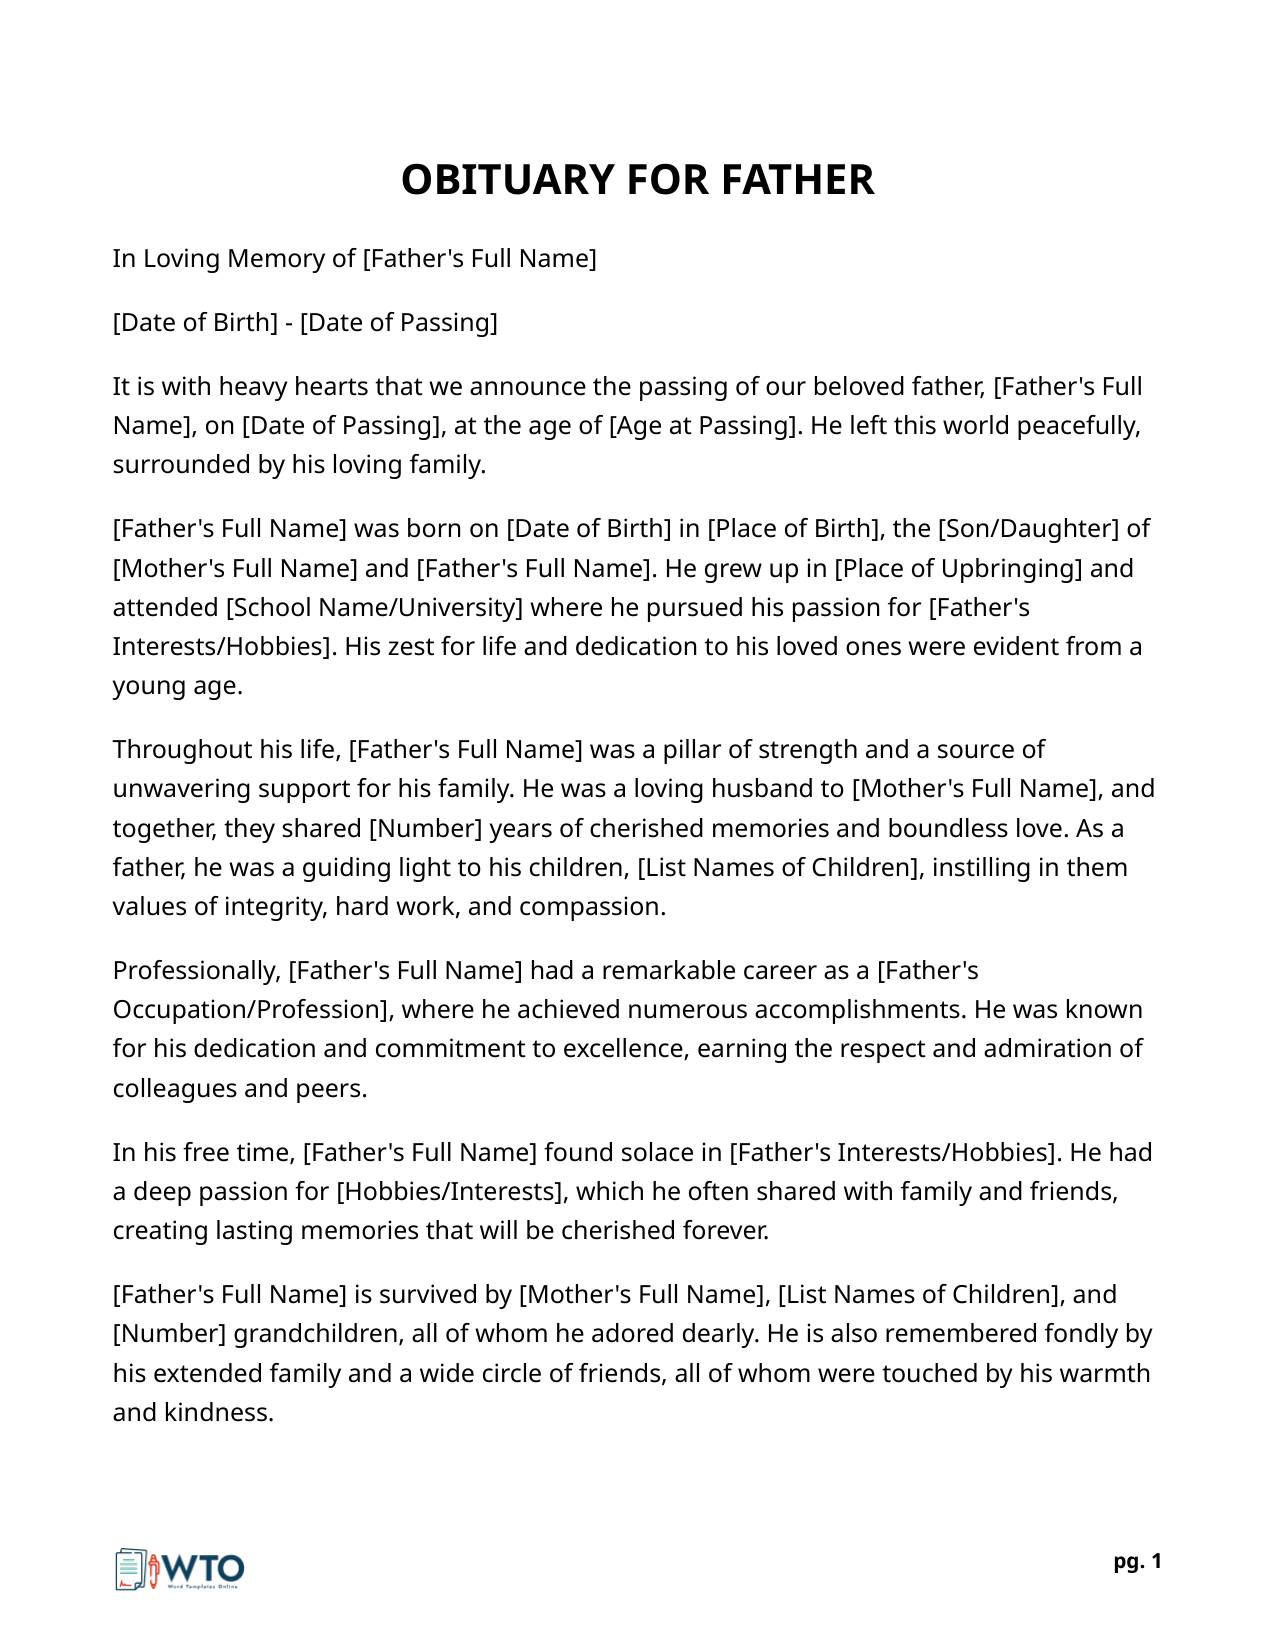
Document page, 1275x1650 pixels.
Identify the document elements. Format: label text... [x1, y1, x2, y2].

text Throughout his life, [Father's Full Name] was a pillar of strength and a source of unwavering support for his family. He was a loving husband to [Mother's Full Name], and together, they shared [Number] years of cherished memories and boundless love. As a father, he was a guiding light to his children, [List Names of Children], instilling in them values of integrity, hard work, and compassion. [112, 732, 1162, 923]
text [Father's Full Name] is survived by [Mother's Full Name], [List Names of Children], and [Number] grandchildren, all of whom he adored dearly. He is also remembered fondly by his extended family and a wide circle of friends, all of whom were touched by his warmth and kindness. [112, 1277, 1162, 1428]
text In Loving Memory of [Father's Full Name] [112, 240, 1162, 274]
text OBITUARY FOR FATHER [112, 150, 1162, 207]
text In his free time, [Father's Full Name] found solace in [Father's Interests/Hobbies]. He had a deep passion for [Hobbies/Interests], which he often shared with family and friends, creating lasting memories that will be cherished forever. [112, 1134, 1162, 1247]
text It is with heavy hearts that we announce the passing of our beloved father, [Father's Full Name], on , at the age of [Age at Passing]. He left this world peacefully, surrounded by his loving family. [112, 368, 1162, 481]
text Professionally, [Father's Full Name] had a remarkable career as a [Father's Occupation/Profession], where he achieved numerous accomplishments. He was known for his dedication and commitment to excellence, earning the respect and admiration of colleagues and peers. [112, 953, 1162, 1104]
picture [112, 1546, 252, 1595]
text [Father's Full Name] was born on in [Place of Birth], the [Son/Daughter] of [Mother's Full Name] and [Father's Full Name]. He grew up in [Place of Upbringing] and attended [School Name/University] where he pursued his passion for [Father's Interests/Hobbies]. His zest for life and dedication to his loved ones were evident from a young age. [112, 511, 1162, 702]
text - [112, 304, 1162, 338]
